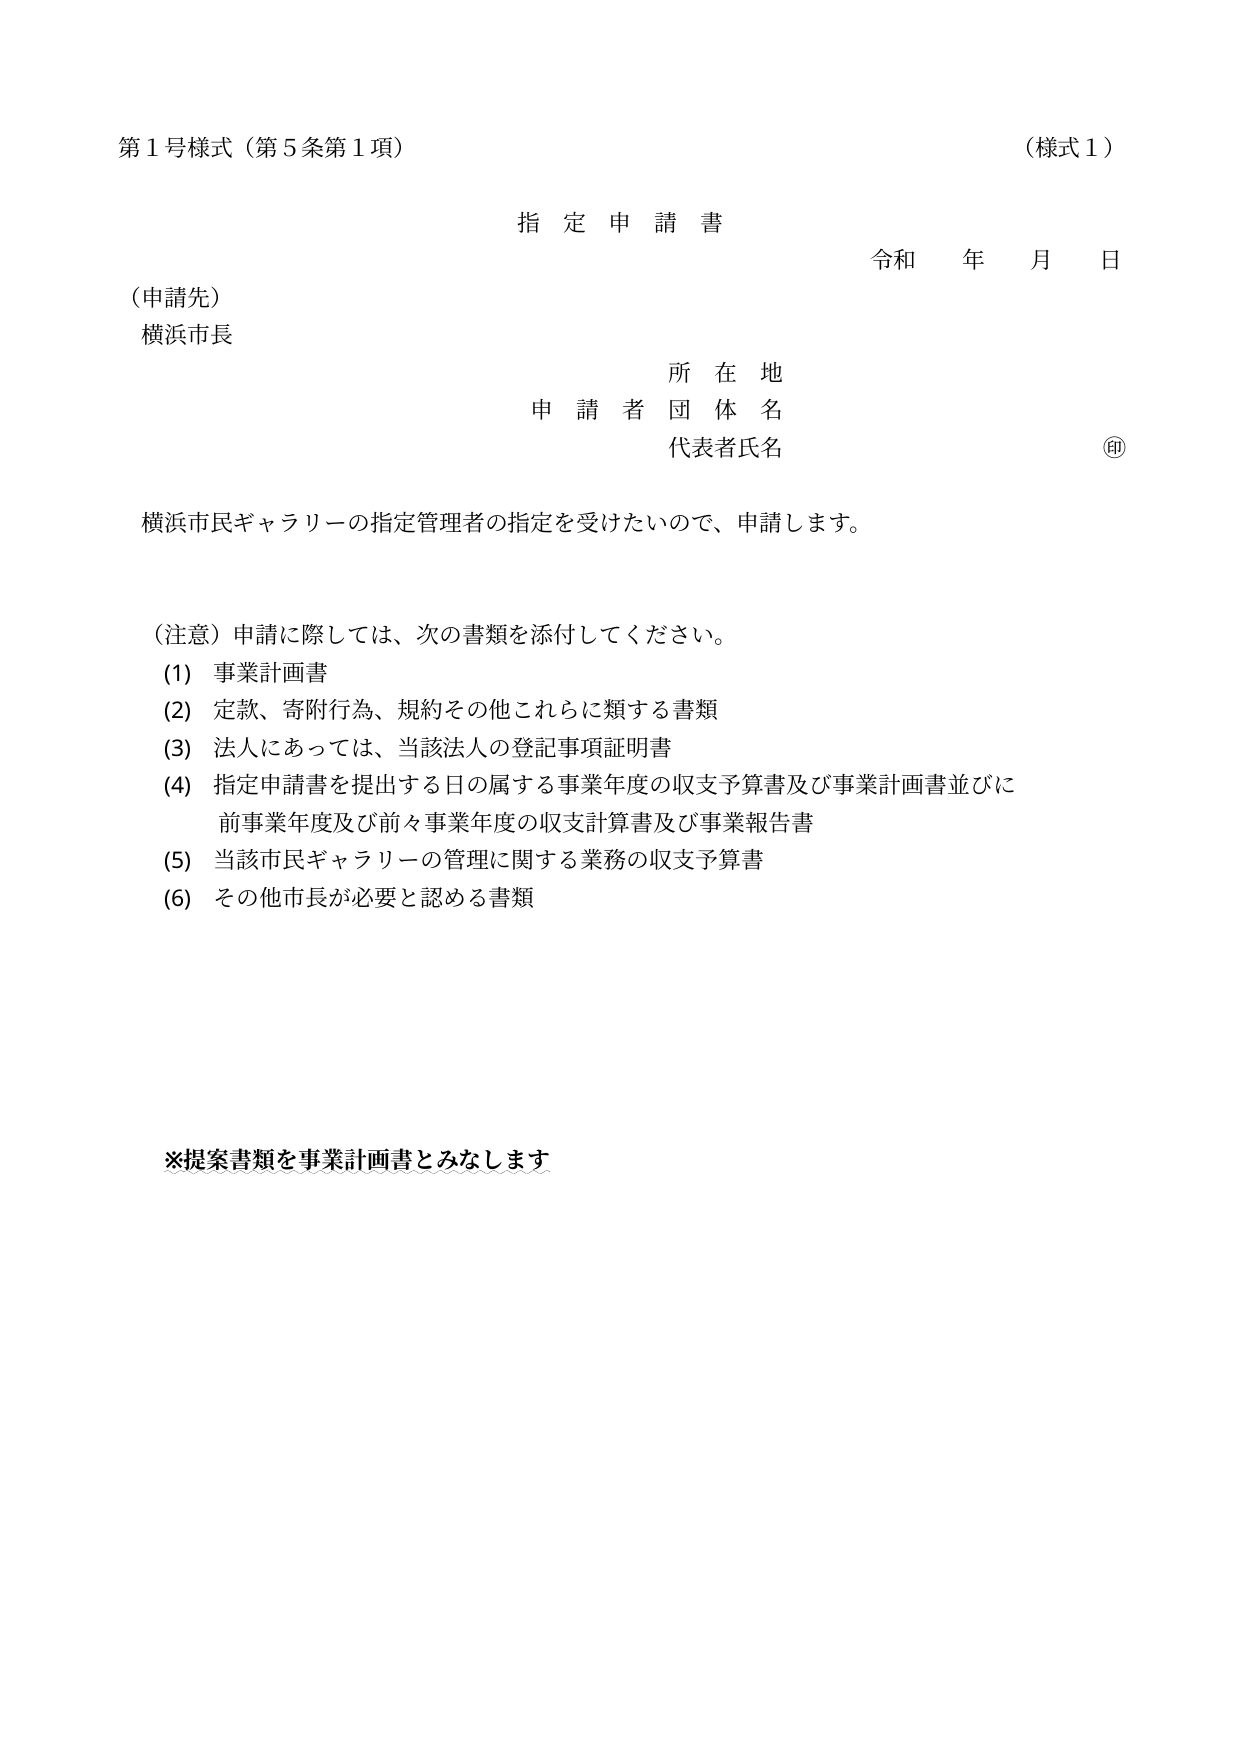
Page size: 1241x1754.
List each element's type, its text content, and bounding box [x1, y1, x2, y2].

text (4) 指定申請書を提出する日の属する事業年度の収支予算書及び事業計画書並びに [118, 765, 1097, 802]
text (2) 定款、寄附行為、規約その他これらに類する書類 [118, 690, 1122, 727]
text 第１号様式（第５条第１項） （様式１） [118, 127, 1157, 165]
text 申 請 者 団 体 名 [118, 390, 1126, 427]
text 令和 年 月 日 [118, 240, 1122, 277]
text ※提案書類を事業計画書とみなします [118, 1140, 1122, 1177]
text (6) その他市長が必要と認める書類 [118, 877, 1122, 915]
text （申請先） [118, 277, 1122, 315]
text (3) 法人にあっては、当該法人の登記事項証明書 [118, 727, 1122, 765]
text （注意）申請に際しては、次の書類を添付してください。 [118, 615, 1122, 652]
text 横浜市長 [118, 315, 1122, 352]
text (1) 事業計画書 [118, 652, 1122, 690]
text 指 定 申 請 書 [118, 202, 1122, 240]
text 横浜市民ギャラリーの指定管理者の指定を受けたいので、申請します。 [118, 502, 1122, 540]
text 前事業年度及び前々事業年度の収支計算書及び事業報告書 [184, 802, 1097, 840]
text 所 在 地 [118, 352, 1031, 390]
text (5) 当該市民ギャラリーの管理に関する業務の収支予算書 [118, 840, 1122, 877]
text 代表者氏名 ㊞ [118, 427, 1126, 465]
